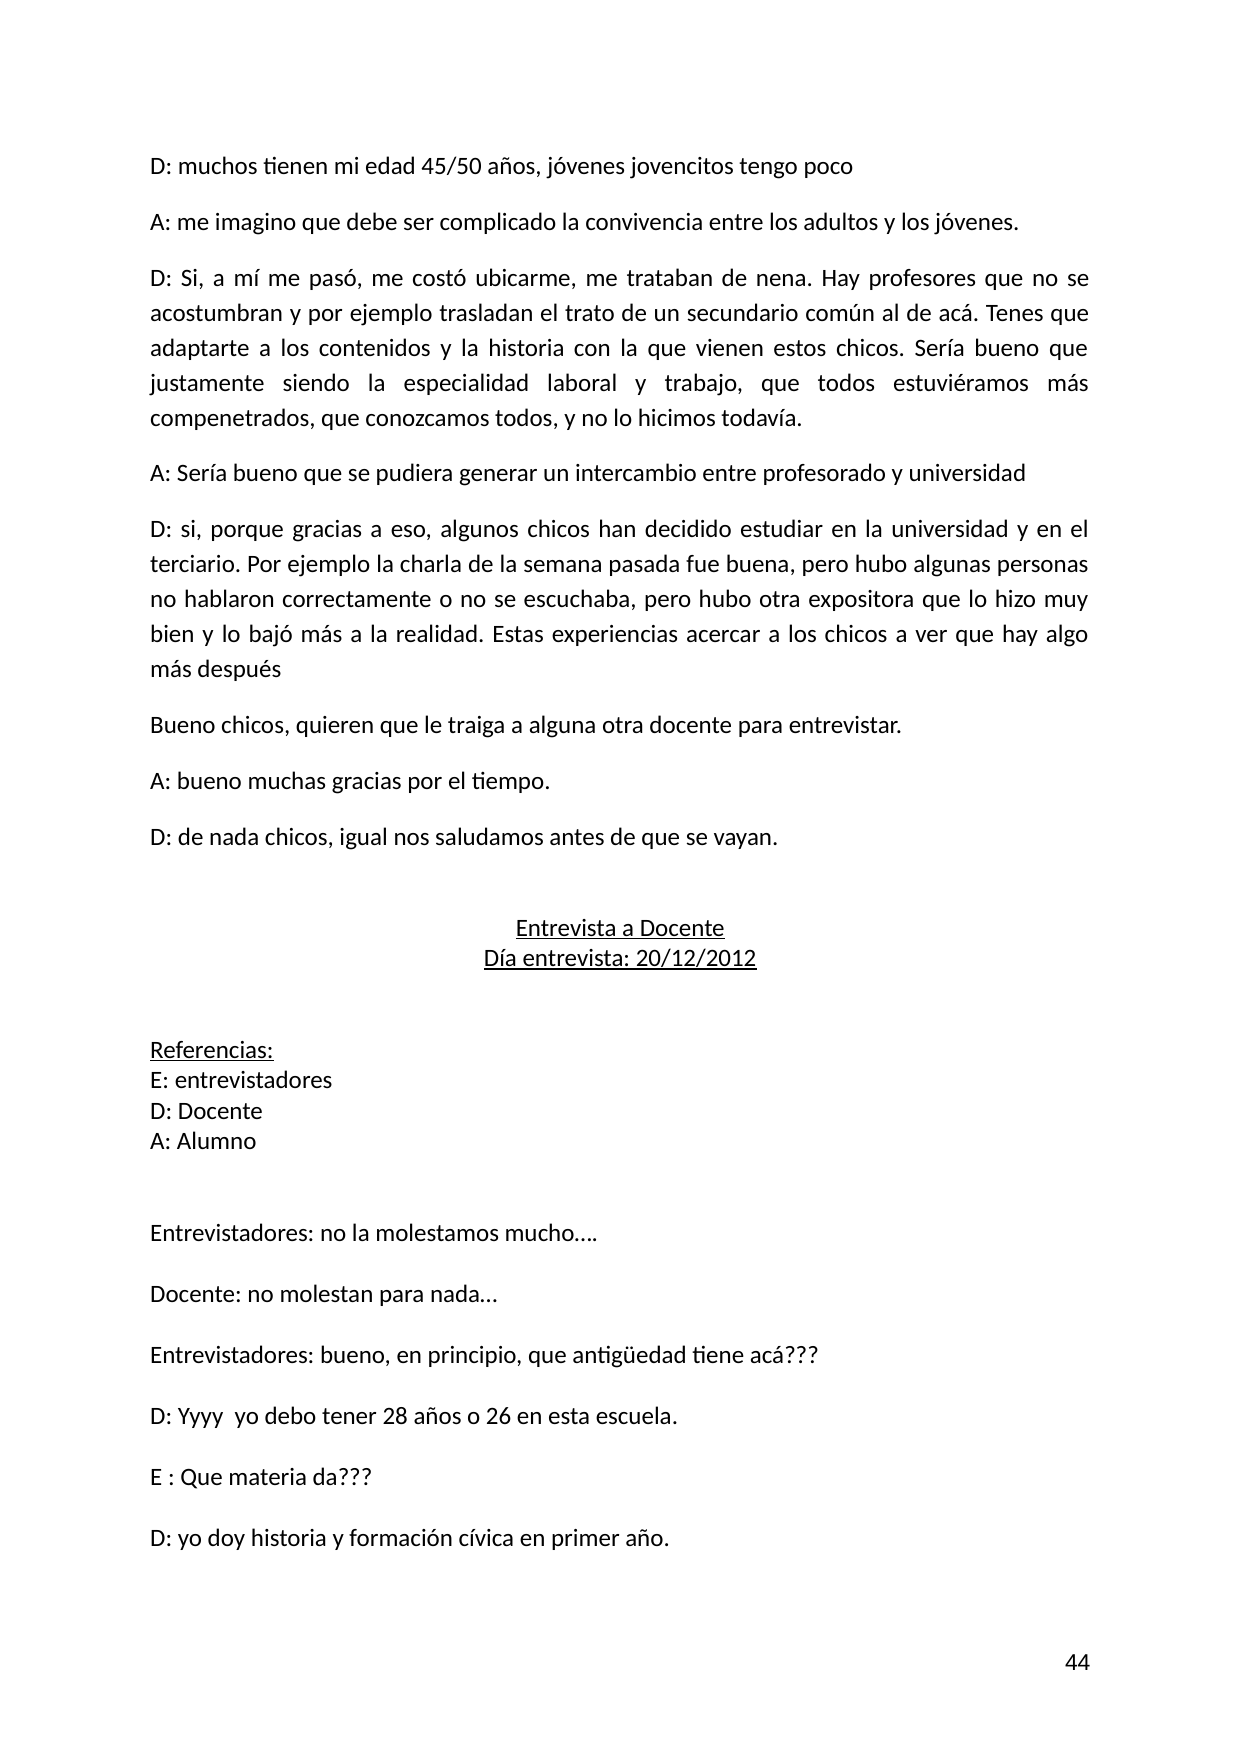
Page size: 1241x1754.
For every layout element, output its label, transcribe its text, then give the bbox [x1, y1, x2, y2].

text D: de nada chicos, igual nos saludamos antes de que se vayan. [150, 821, 1090, 851]
text D: Yyyy yo debo tener 28 años o 26 en esta escuela. [150, 1400, 1090, 1431]
text A: Sería bueno que se pudiera generar un intercambio entre profesorado y universidad [150, 457, 1090, 488]
text E: entrevistadores [150, 1064, 1090, 1095]
text D: si, porque gracias a eso, algunos chicos han decidido estudiar en la universidad y en el terciario. Por ejemplo la charla de la semana pasada fue buena, pero hubo algunas personas no hablaron correctamente o no se escuchaba, pero hubo otra expositora que lo hizo muy bien y lo bajó más a la realidad. Estas experiencias acercar a los chicos a ver que hay algo más después [150, 513, 1090, 684]
text D: yo doy historia y formación cívica en primer año. [150, 1522, 1090, 1553]
text D: muchos tienen mi edad 45/50 años, jóvenes jovencitos tengo poco [150, 150, 1090, 181]
text Docente: no molestan para nada… [150, 1278, 1090, 1308]
text Entrevistadores: bueno, en principio, que antigüedad tiene acá??? [150, 1339, 1090, 1369]
text A: bueno muchas gracias por el tiempo. [150, 765, 1090, 796]
text A: me imagino que debe ser complicado la convivencia entre los adultos y los jóvenes. [150, 206, 1090, 236]
text D: Si, a mí me pasó, me costó ubicarme, me trataban de nena. Hay profesores que no se acostumbran y por ejemplo trasladan el trato de un secundario común al de acá. Tenes que adaptarte a los contenidos y la historia con la que vienen estos chicos. Sería bueno que justamente siendo la especialidad laboral y trabajo, que todos estuviéramos más compenetrados, que conozcamos todos, y no lo hicimos todavía. [150, 262, 1090, 432]
text D: Docente [150, 1095, 1090, 1125]
text Entrevista a Docente [150, 912, 1090, 942]
text Referencias: [150, 1034, 1090, 1064]
text Día entrevista: 20/12/2012 [150, 942, 1090, 973]
text Entrevistadores: no la molestamos mucho…. [150, 1217, 1090, 1247]
text E : Que materia da??? [150, 1461, 1090, 1492]
text Bueno chicos, quieren que le traiga a alguna otra docente para entrevistar. [150, 709, 1090, 740]
text A: Alumno [150, 1125, 1090, 1156]
